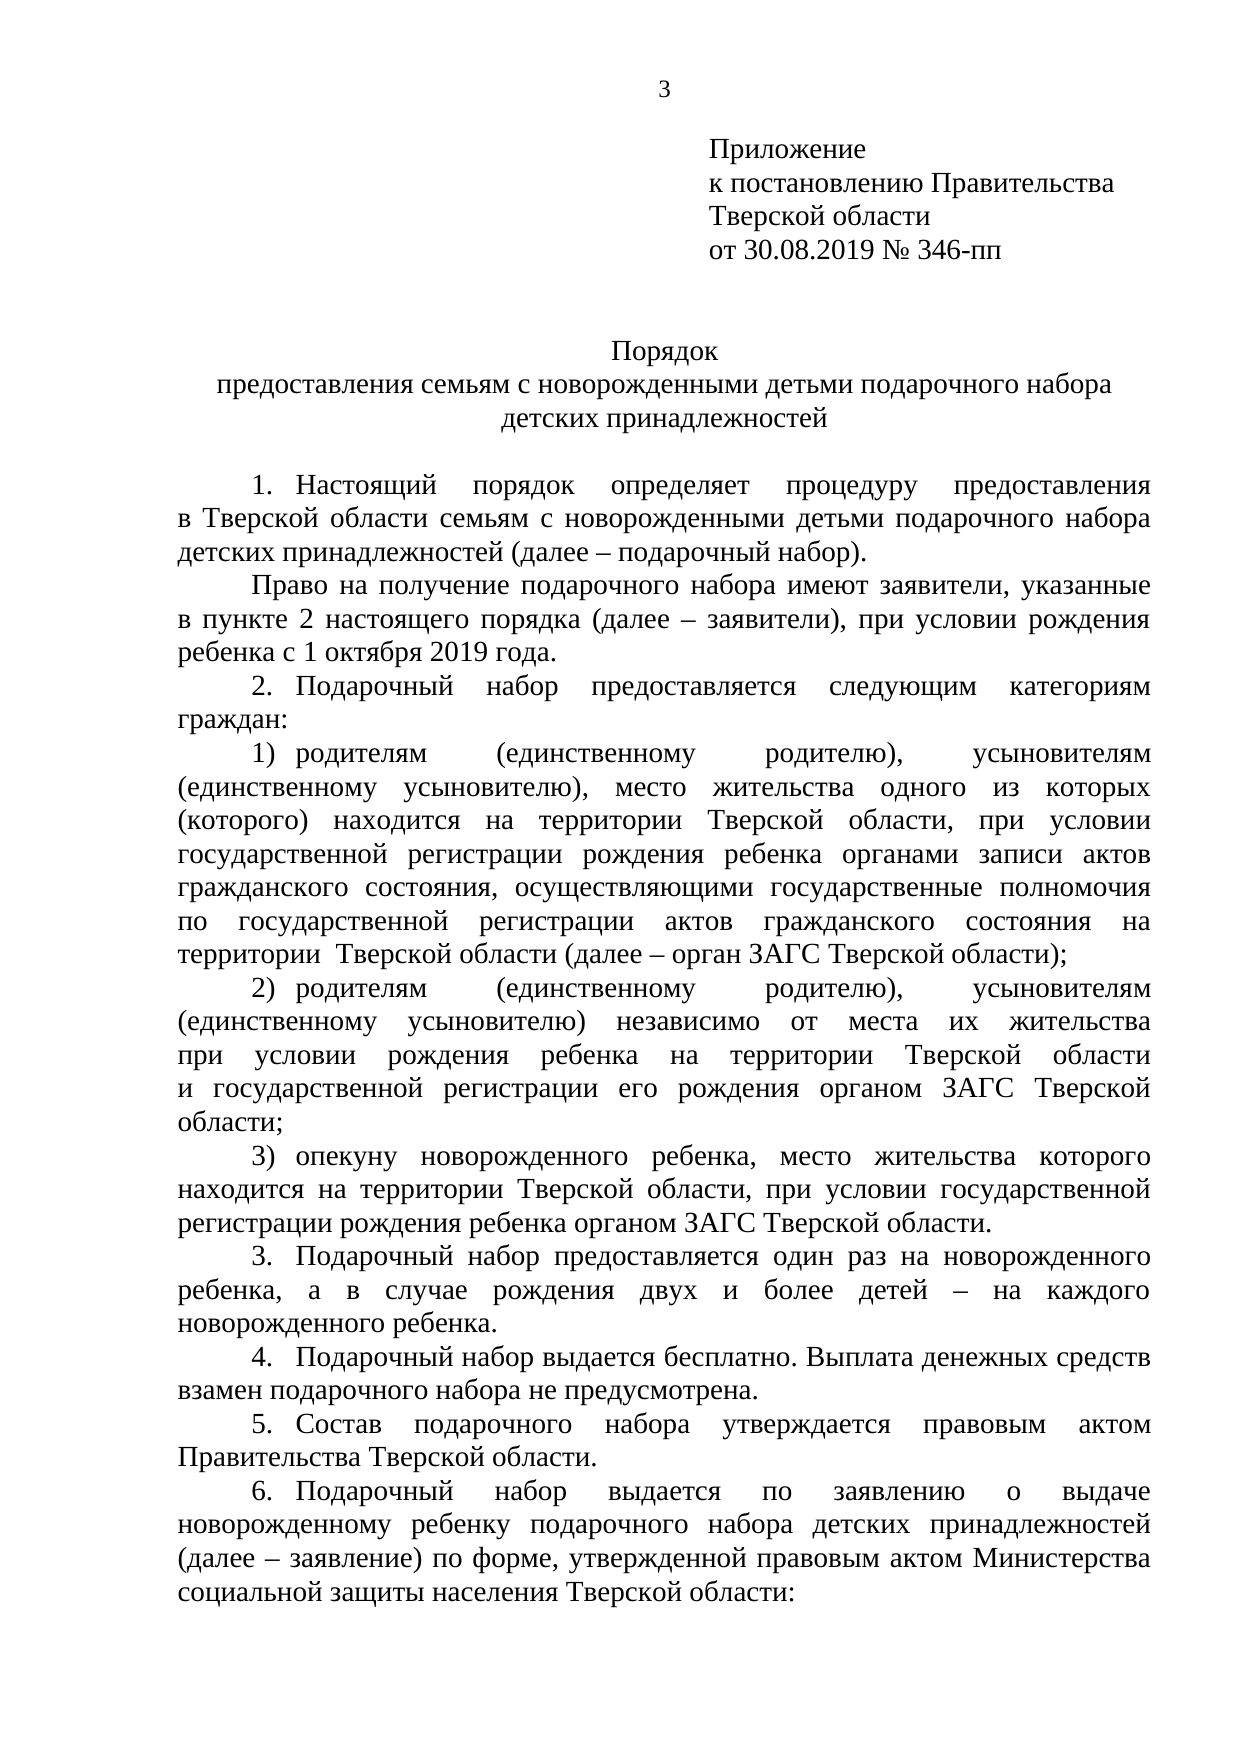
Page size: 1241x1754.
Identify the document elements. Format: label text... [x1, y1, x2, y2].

list опекуну новорожденного ребенка, место жительства которого находится на территории Тверской области, при условии государственной регистрации рождения ребенка органом ЗАГС Тверской области. [177, 1138, 1152, 1238]
text Порядок [177, 333, 1152, 366]
list Подарочный набор предоставляется один раз на новорожденного ребенка, а в случае рождения двух и более детей – на каждого новорожденного ребенка. [177, 1238, 1152, 1339]
list Состав подарочного набора утверждается правовым актом Правительства Тверской области. [177, 1406, 1152, 1473]
list Настоящий порядок определяет процедуру предоставления в Тверской области семьям с новорожденными детьми подарочного набора детских принадлежностей (далее – подарочный набор). [177, 467, 1152, 567]
text Тверской области [709, 198, 1152, 232]
list родителям (единственному родителю), усыновителям (единственному усыновителю), место жительства одного из которых (которого) находится на территории Тверской области, при условии государственной регистрации рождения ребенка органами записи актов гражданского состояния, осуществляющими государственные полномочия по государственной регистрации актов гражданского состояния на территории Тверской области (далее – орган ЗАГС Тверской области); [177, 735, 1152, 970]
list родителям (единственному родителю), усыновителям (единственному усыновителю) независимо от места их жительства при условии рождения ребенка на территории Тверской области и государственной регистрации его рождения органом ЗАГС Тверской области; [177, 970, 1152, 1138]
text Приложение [709, 131, 1152, 165]
text предоставления семьям с новорожденными детьми подарочного набора детских принадлежностей [177, 366, 1152, 433]
text к постановлению Правительства [709, 165, 1152, 198]
text от 30.08.2019 № 346-пп [709, 232, 1152, 266]
text Право на получение подарочного набора имеют заявители, указанные в пункте 2 настоящего порядка (далее – заявители), при условии рождения ребенка с 1 октября 2019 года. [177, 567, 1152, 668]
list Подарочный набор выдается бесплатно. Выплата денежных средств взамен подарочного набора не предусмотрена. [177, 1339, 1152, 1406]
list Подарочный набор выдается по заявлению о выдаче новорожденному ребенку подарочного набора детских принадлежностей (далее – заявление) по форме, утвержденной правовым актом Министерства социальной защиты населения Тверской области: [177, 1473, 1152, 1607]
list Подарочный набор предоставляется следующим категориям граждан: [177, 668, 1152, 735]
